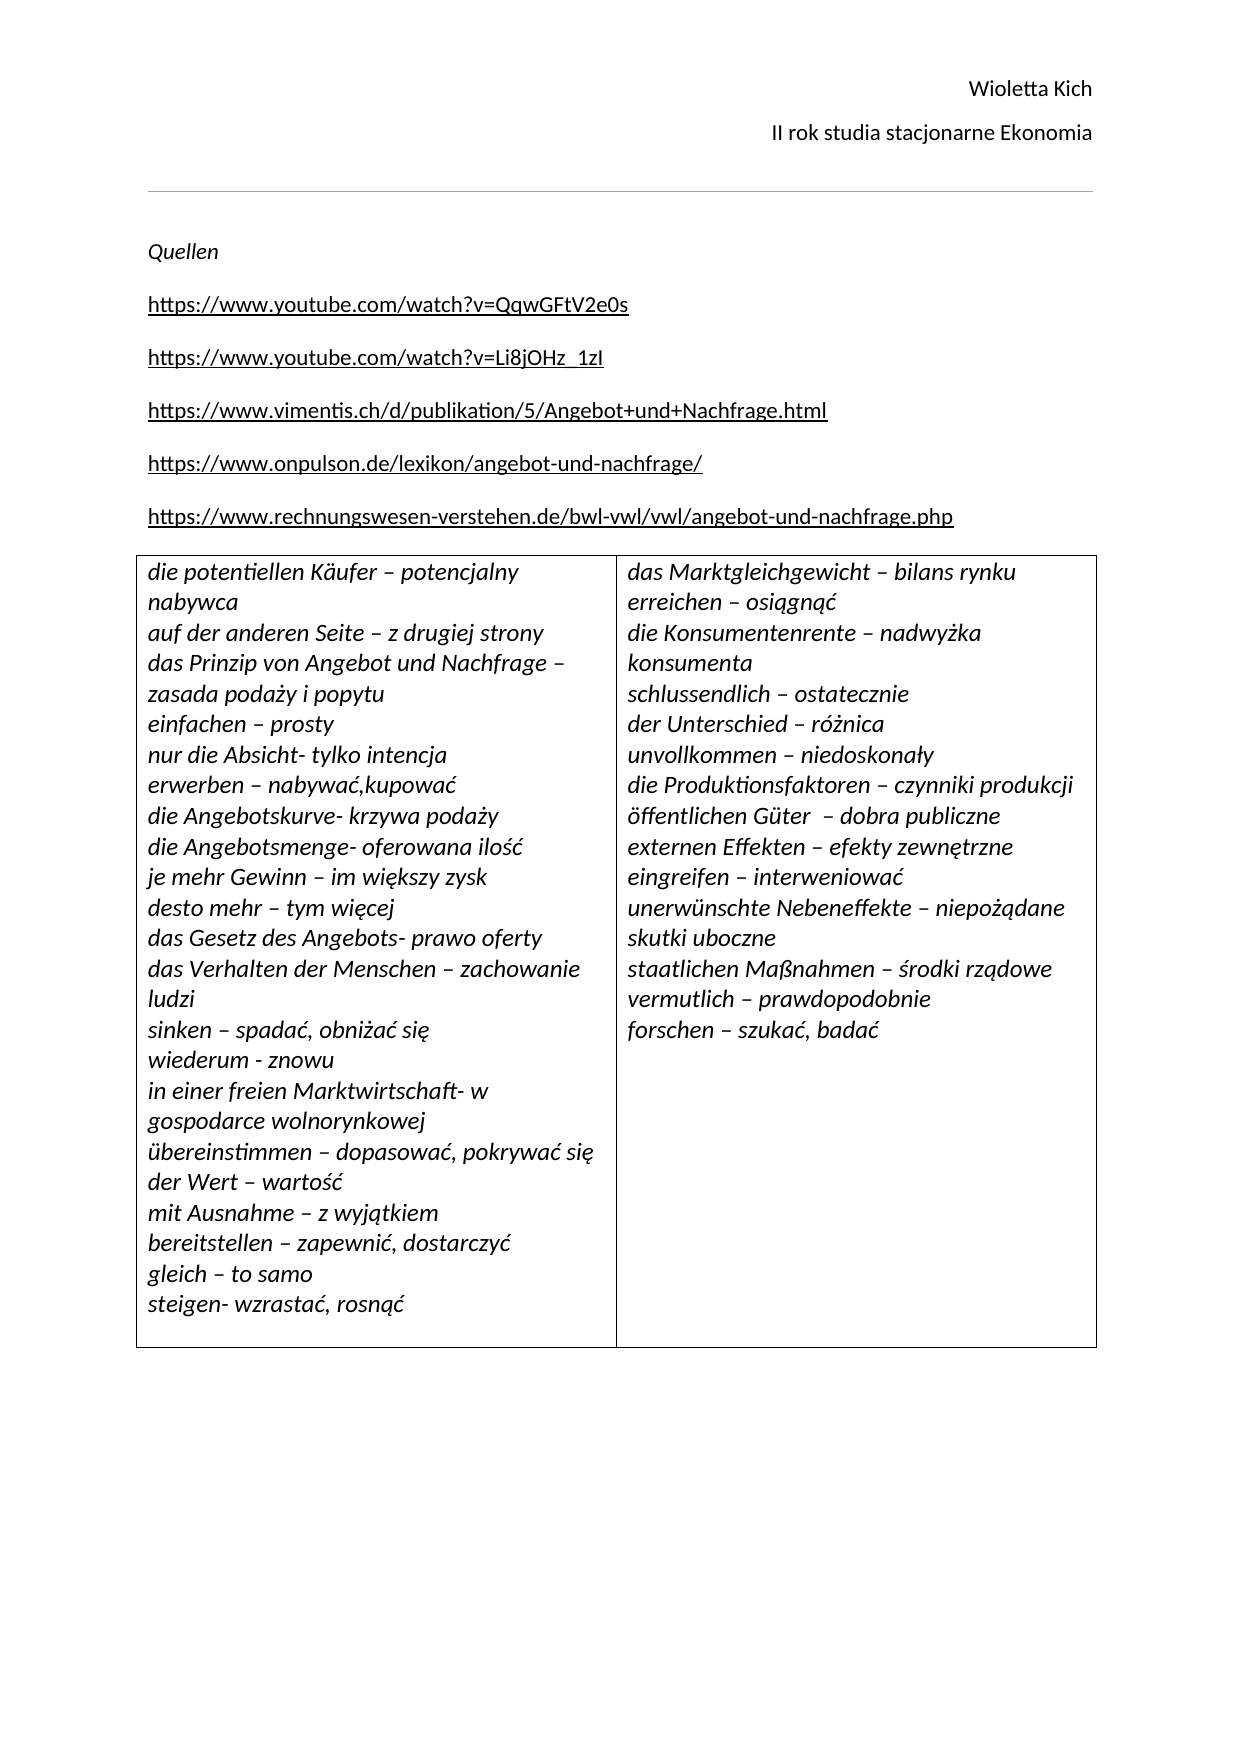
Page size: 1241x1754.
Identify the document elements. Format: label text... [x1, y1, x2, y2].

text https://www.rechnungswesen-verstehen.de/bwl-vwl/vwl/angebot-und-nachfrage.php [148, 502, 1093, 530]
table_header die potentiellen Käufer – potencjalny nabywca auf der anderen Seite – z drugiej strony das Prinzip von Angebot und Nachfrage – zasada podaży i popytu einfachen – prosty nur die Absicht- tylko intencja erwerben – nabywać,kupować die Angebotskurve- krzywa podaży die Angebotsmenge- oferowana ilość je mehr Gewinn – im większy zysk desto mehr – tym więcej das Gesetz des Angebots- prawo oferty das Verhalten der Menschen – zachowanie ludzi sinken – spadać, obniżać się wiederum - znowu in einer freien Marktwirtschaft- w gospodarce wolnorynkowej übereinstimmen – dopasować, pokrywać się der Wert – wartość mit Ausnahme – z wyjątkiem bereitstellen – zapewnić, dostarczyć gleich – to samo steigen- wzrastać, rosnąć [137, 556, 616, 1347]
table_header das Marktgleichgewicht – bilans rynku erreichen – osiągnąć die Konsumentenrente – nadwyżka konsumenta schlussendlich – ostatecznie der Unterschied – różnica unvollkommen – niedoskonały die Produktionsfaktoren – czynniki produkcji öffentlichen Güter – dobra publiczne externen Effekten – efekty zewnętrzne eingreifen – interweniować unerwünschte Nebeneffekte – niepożądane skutki uboczne staatlichen Maßnahmen – środki rządowe vermutlich – prawdopodobnie forschen – szukać, badać [617, 556, 1096, 1347]
text https://www.youtube.com/watch?v=QqwGFtV2e0s [148, 290, 1093, 318]
text https://www.onpulson.de/lexikon/angebot-und-nachfrage/ [148, 449, 1093, 477]
text Quellen [148, 237, 1093, 265]
text https://www.youtube.com/watch?v=Li8jOHz_1zI [148, 343, 1093, 371]
text https://www.vimentis.ch/d/publikation/5/Angebot+und+Nachfrage.html [148, 396, 1093, 424]
